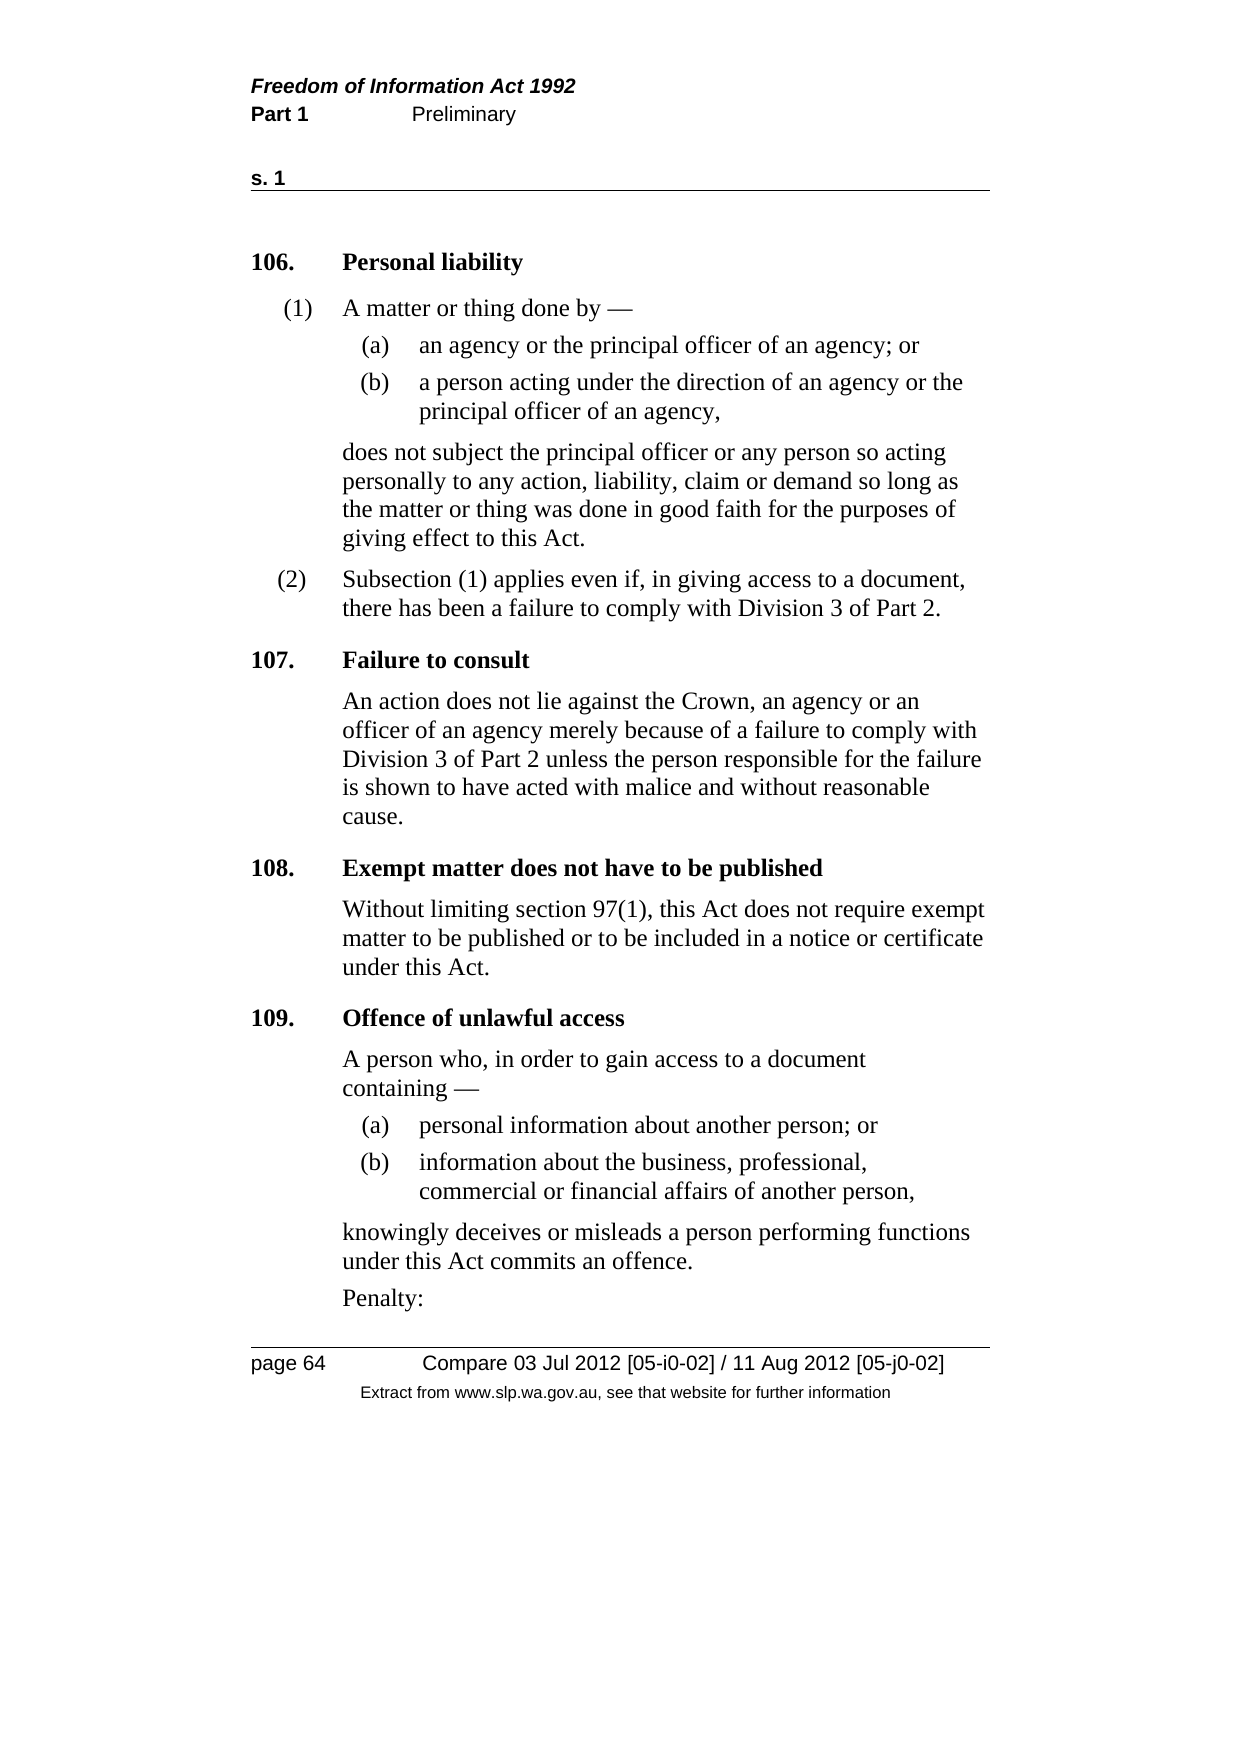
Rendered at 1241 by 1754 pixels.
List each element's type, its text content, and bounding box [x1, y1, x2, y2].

text (a) personal information about another person; or [251, 1110, 990, 1139]
text does not subject the principal officer or any person so acting personally to any action, liability, claim or demand so long as the matter or thing was done in good faith for the purposes of giving effect to this Act. [251, 437, 990, 552]
text knowingly deceives or misleads a person performing functions under this Act commits an offence. [251, 1217, 990, 1275]
text (2) Subsection (1) applies even if, in giving access to a document, there has been a failure to comply with Division 3 of Part 2. [251, 564, 990, 622]
text (b) a person acting under the direction of an agency or the principal officer of an agency, [251, 367, 990, 424]
text (a) an agency or the principal officer of an agency; or [251, 330, 990, 359]
text (b) information about the business, professional, commercial or financial affairs of another person, [251, 1147, 990, 1205]
text Without limiting section 97(1), this Act does not require exempt matter to be published or to be included in a notice or certificate under this Act. [251, 894, 990, 980]
text (1) A matter or thing done by — [251, 293, 990, 322]
text Penalty: [251, 1283, 990, 1312]
subtitle 109. Offence of unlawful access [251, 1003, 990, 1032]
text A person who, in order to gain access to a document containing — [251, 1044, 990, 1102]
text An action does not lie against the Crown, an agency or an officer of an agency merely because of a failure to comply with Division 3 of Part 2 unless the person responsible for the failure is shown to have acted with malice and without reasonable cause. [251, 686, 990, 830]
subtitle 108. Exempt matter does not have to be published [251, 853, 990, 882]
subtitle 106. Personal liability [251, 247, 990, 276]
subtitle 107. Failure to consult [251, 645, 990, 674]
